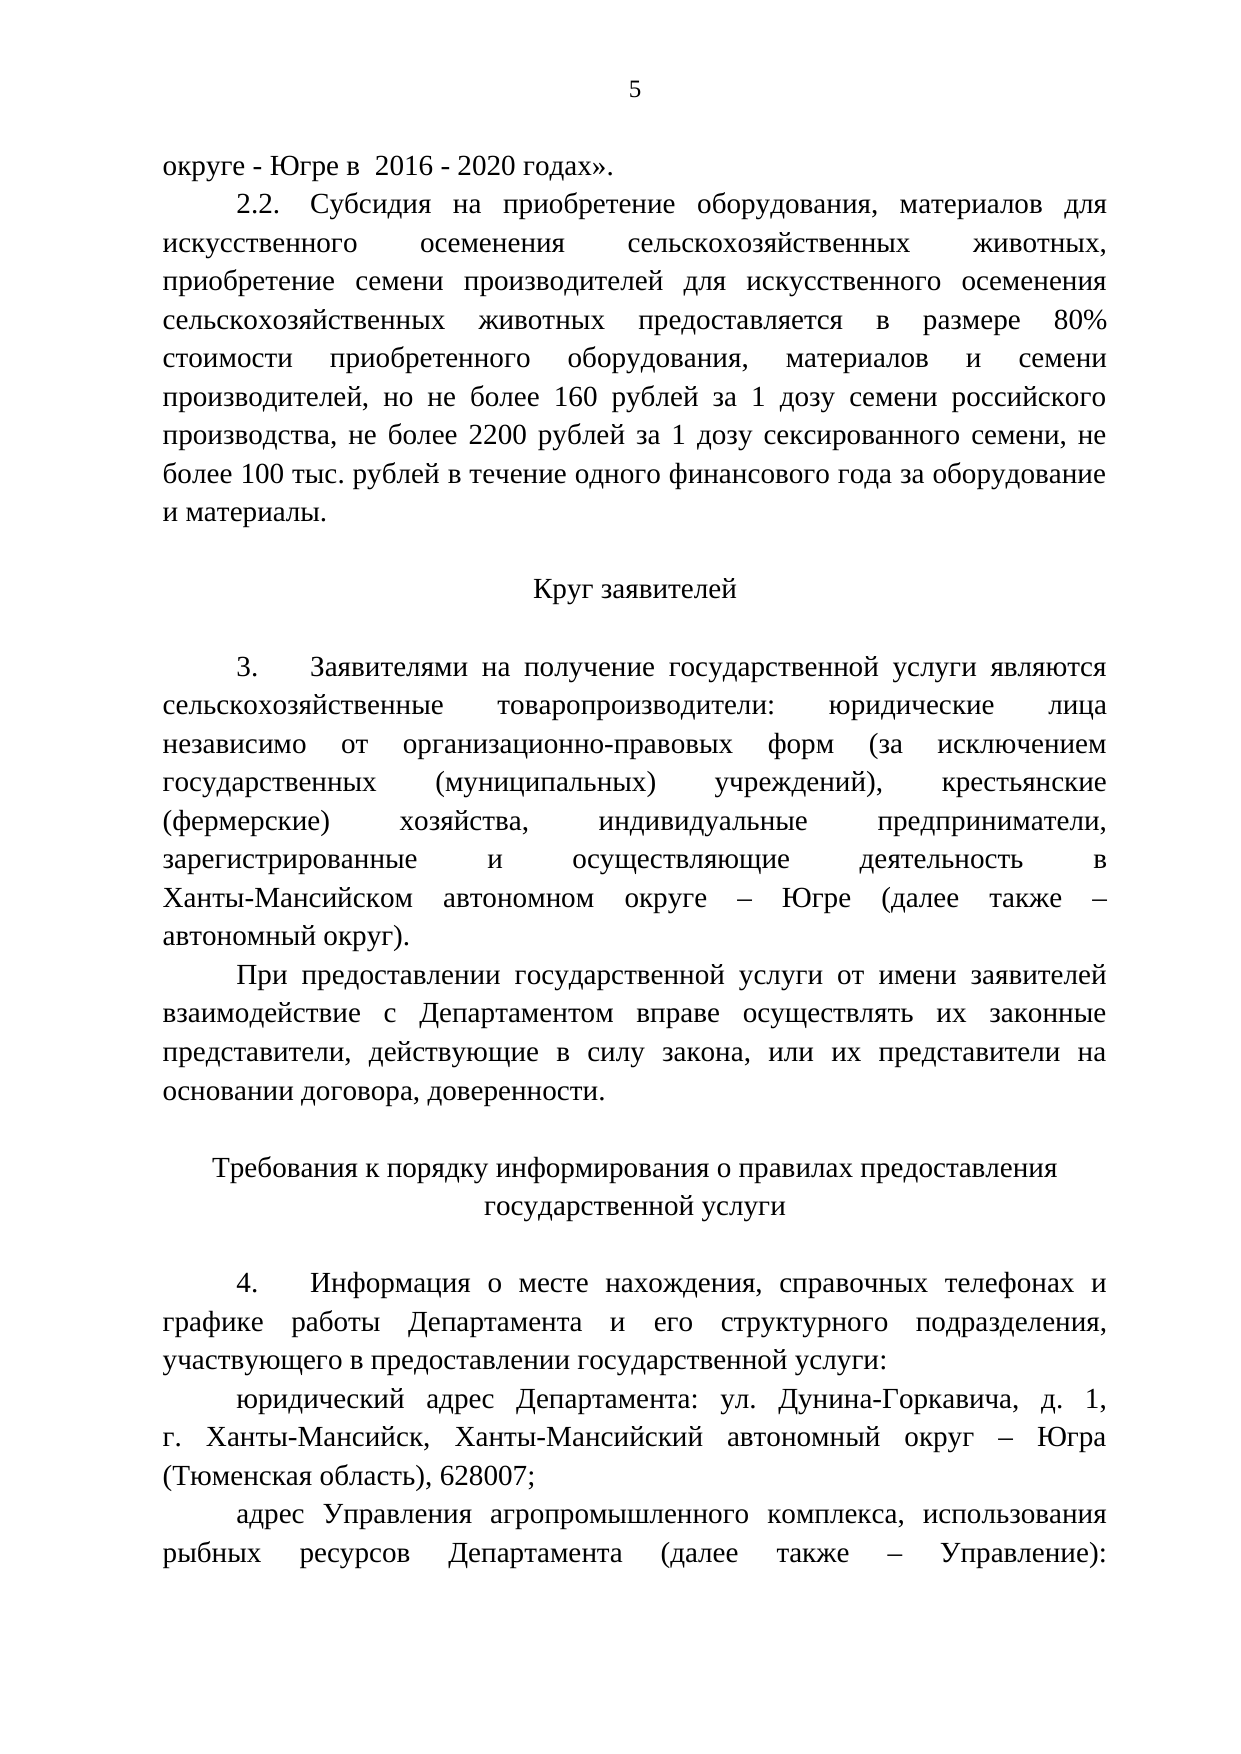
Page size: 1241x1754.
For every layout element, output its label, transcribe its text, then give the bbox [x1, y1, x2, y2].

text 2.2. Субсидия на приобретение оборудования, материалов для искусственного осеменения сельскохозяйственных животных, приобретение семени производителей для искусственного осеменения сельскохозяйственных животных предоставляется в размере 80% стоимости приобретенного оборудования, материалов и семени производителей, но не более 160 рублей за 1 дозу семени российского производства, не более 2200 рублей за 1 дозу сексированного семени, не более 100 тыс. рублей в течение одного финансового года за оборудование и материалы. [162, 186, 1107, 528]
list Заявителями на получение государственной услуги являются сельскохозяйственные товаропроизводители: юридические лица независимо от организационно-правовых форм (за исключением государственных (муниципальных) учреждений), крестьянские (фермерские) хозяйства, индивидуальные предприниматели, зарегистрированные и осуществляющие деятельность в Ханты-Мансийском автономном округе – Югре (далее также – автономный округ). [162, 649, 1107, 952]
list Информация о месте нахождения, справочных телефонах и графике работы Департамента и его структурного подразделения, участвующего в предоставлении государственной услуги: [162, 1265, 1107, 1376]
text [162, 148, 1107, 181]
text Круг заявителей [162, 572, 1107, 605]
text При предоставлении государственной услуги от имени заявителей взаимодействие с Департаментом вправе осуществлять их законные представители, действующие в силу закона, или их представители на основании договора, доверенности. [162, 957, 1107, 1106]
text юридический адрес Департамента: ул. Дунина-Горкавича, д. 1, г. Ханты-Мансийск, Ханты-Мансийский автономный округ – Югра (Тюменская область), 628007; [162, 1381, 1107, 1492]
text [162, 1497, 1107, 1569]
text Требования к порядку информирования о правилах предоставления государственной услуги [162, 1150, 1107, 1222]
